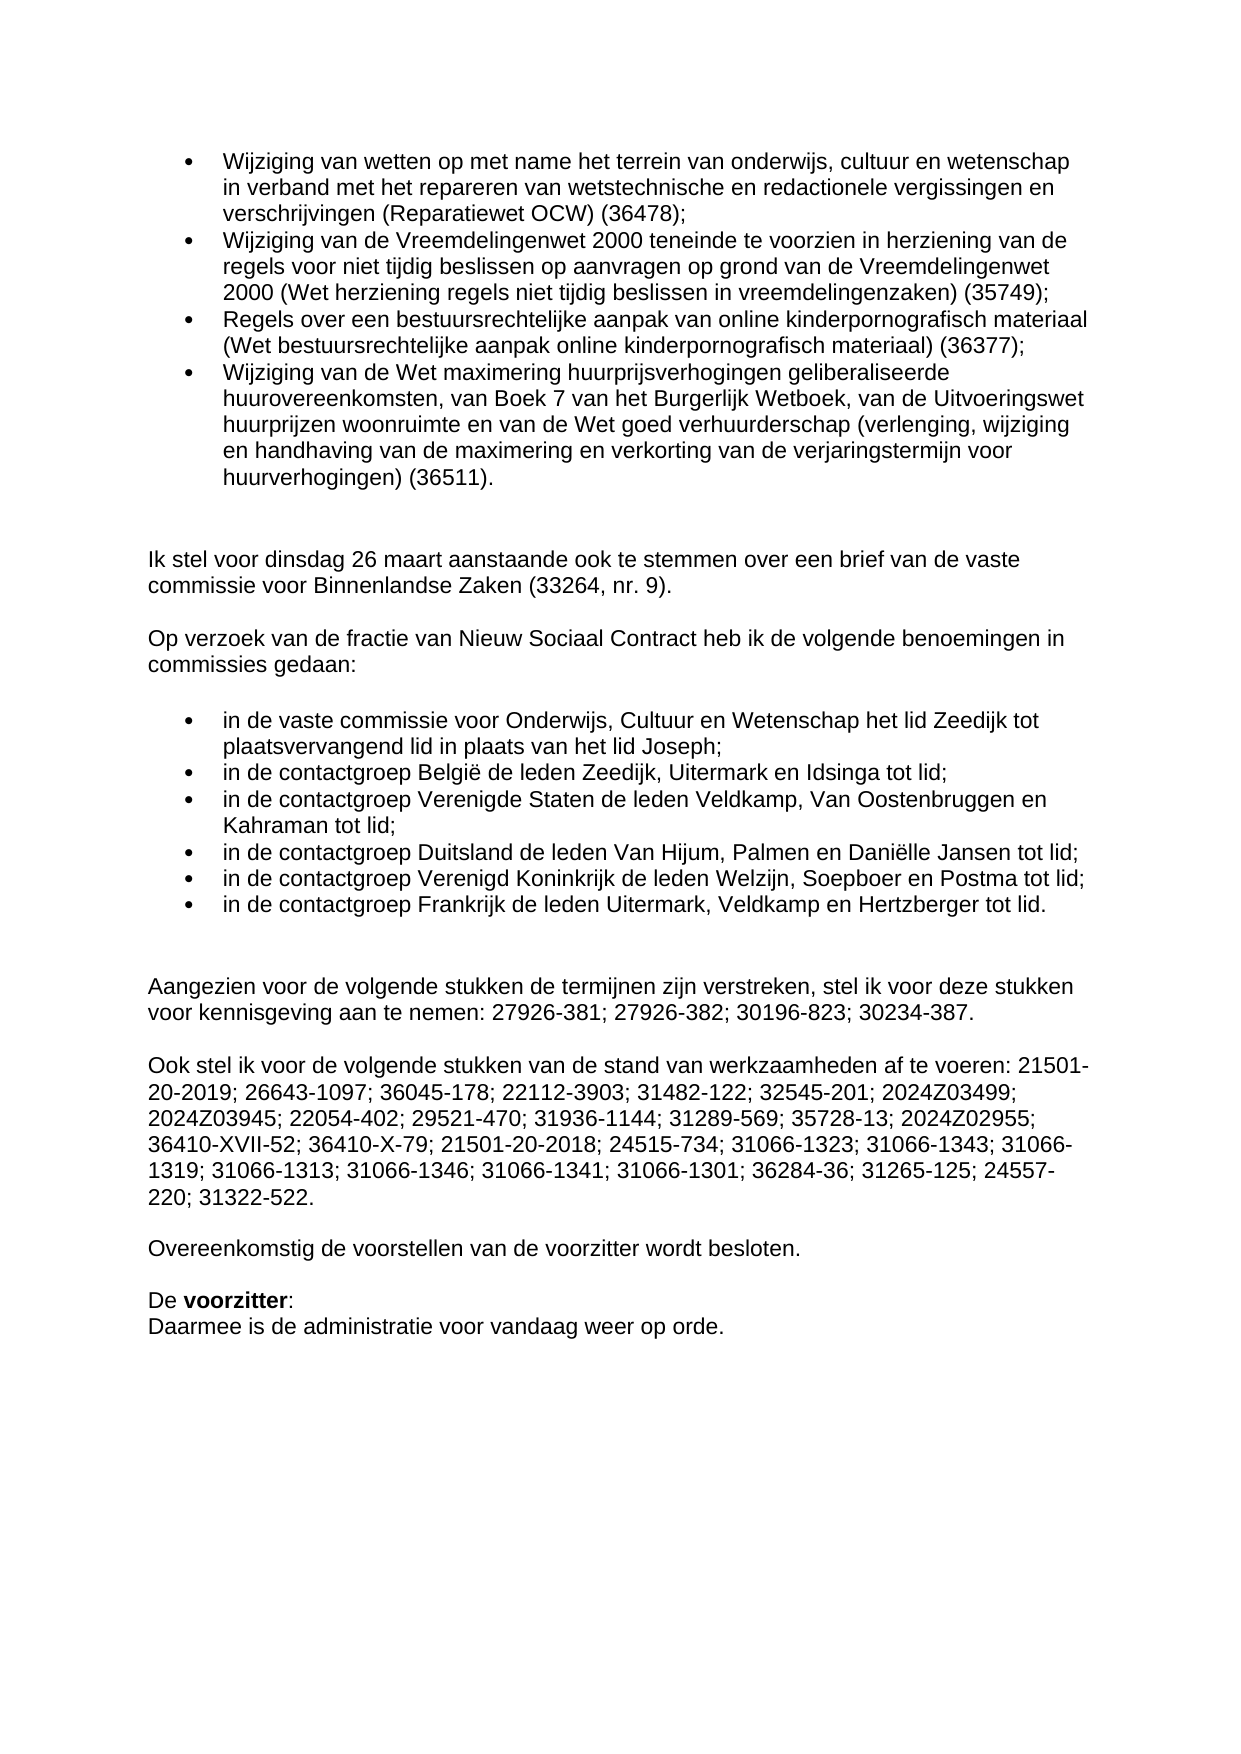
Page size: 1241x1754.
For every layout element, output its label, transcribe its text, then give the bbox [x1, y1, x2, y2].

list in de contactgroep Duitsland de leden Van Hijum, Palmen en Daniëlle Jansen tot lid; [185, 838, 1093, 865]
list Wijziging van wetten op met name het terrein van onderwijs, cultuur en wetenschap in verband met het repareren van wetstechnische en redactionele vergissingen en verschrijvingen (Reparatiewet OCW) (36478); [185, 148, 1093, 227]
list in de vaste commissie voor Onderwijs, Cultuur en Wetenschap het lid Zeedijk tot plaatsvervangend lid in plaats van het lid Joseph; [185, 707, 1093, 759]
list Wijziging van de Wet maximering huurprijsverhogingen geliberaliseerde huurovereenkomsten, van Boek 7 van het Burgerlijk Wetboek, van de Uitvoeringswet huurprijzen woonruimte en van de Wet goed verhuurderschap (verlenging, wijziging en handhaving van de maximering en verkorting van de verjaringstermijn voor huurverhogingen) (36511). [185, 358, 1093, 490]
text Overeenkomstig de voorstellen van de voorzitter wordt besloten. [148, 1235, 1093, 1262]
list in de contactgroep Verenigde Staten de leden Veldkamp, Van Oostenbruggen en Kahraman tot lid; [185, 786, 1093, 838]
list in de contactgroep Verenigd Koninkrijk de leden Welzijn, Soepboer en Postma tot lid; [185, 865, 1093, 891]
list Wijziging van de Vreemdelingenwet 2000 teneinde te voorzien in herziening van de regels voor niet tijdig beslissen op aanvragen op grond van de Vreemdelingenwet 2000 (Wet herziening regels niet tijdig beslissen in vreemdelingenzaken) (35749); [185, 227, 1093, 306]
list Regels over een bestuursrechtelijke aanpak van online kinderpornografisch materiaal (Wet bestuursrechtelijke aanpak online kinderpornografisch materiaal) (36377); [185, 306, 1093, 358]
text Aangezien voor de volgende stukken de termijnen zijn verstreken, stel ik voor deze stukken voor kennisgeving aan te nemen: 27926-381; 27926-382; 30196-823; 30234-387. Ook stel ik voor de volgende stukken van de stand van werkzaamheden af te voeren: 21501-20-2019; 26643-1097; 36045-178; 22112-3903; 31482-122; 32545-201; 2024Z03499; 2024Z03945; 22054-402; 29521-470; 31936-1144; 31289-569; 35728-13; 2024Z02955; 36410-XVII-52; 36410-X-79; 21501-20-2018; 24515-734; 31066-1323; 31066-1343; 31066-1319; 31066-1313; 31066-1346; 31066-1341; 31066-1301; 36284-36; 31265-125; 24557-220; 31322-522. [148, 947, 1093, 1210]
text Ik stel voor dinsdag 26 maart aanstaande ook te stemmen over een brief van de vaste commissie voor Binnenlandse Zaken (33264, nr. 9). Op verzoek van de fractie van Nieuw Sociaal Contract heb ik de volgende benoemingen in commissies gedaan: [148, 519, 1093, 677]
list in de contactgroep Frankrijk de leden Uitermark, Veldkamp en Hertzberger tot lid. [185, 891, 1093, 917]
text De voorzitter: Daarmee is de administratie voor vandaag weer op orde. [148, 1287, 1093, 1339]
list in de contactgroep België de leden Zeedijk, Uitermark en Idsinga tot lid; [185, 759, 1093, 786]
